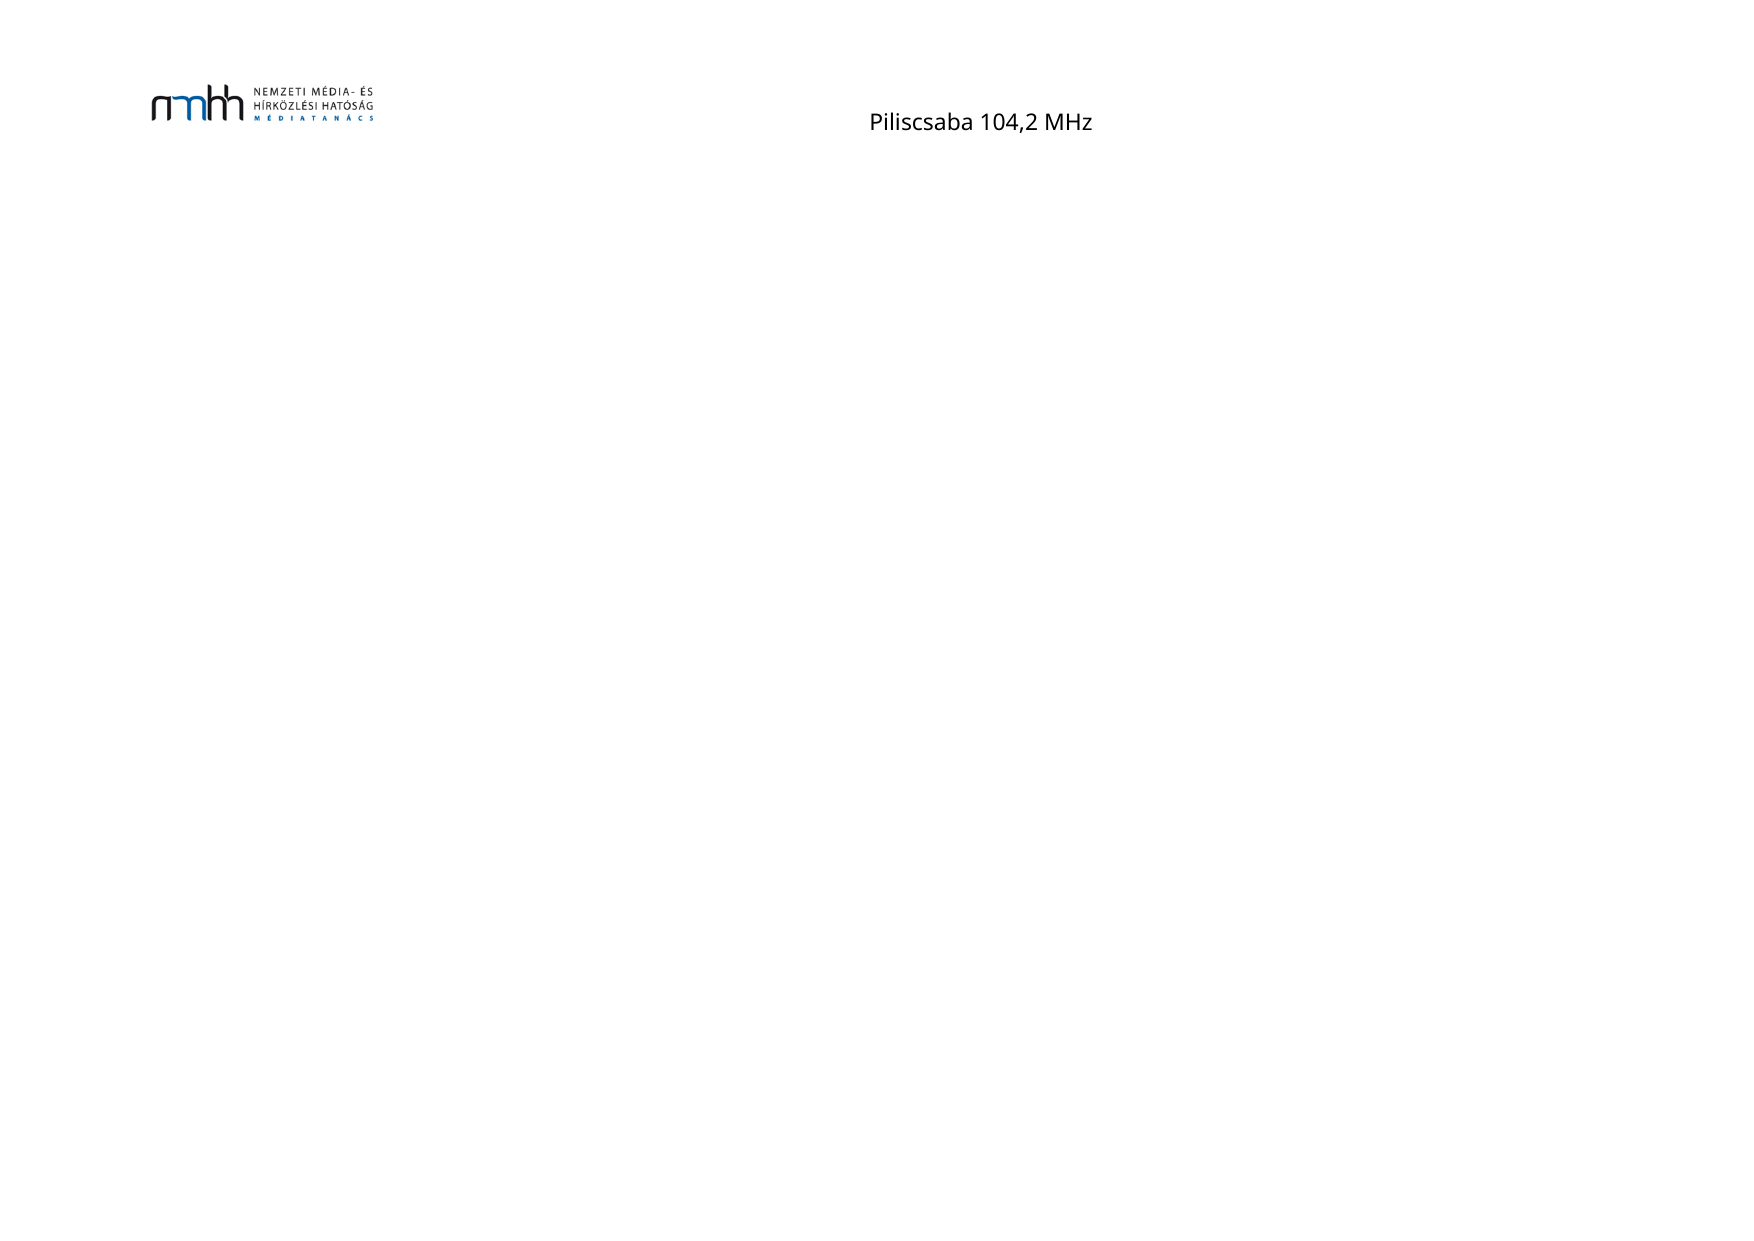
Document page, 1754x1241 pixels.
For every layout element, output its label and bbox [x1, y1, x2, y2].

picture [147, 73, 381, 130]
